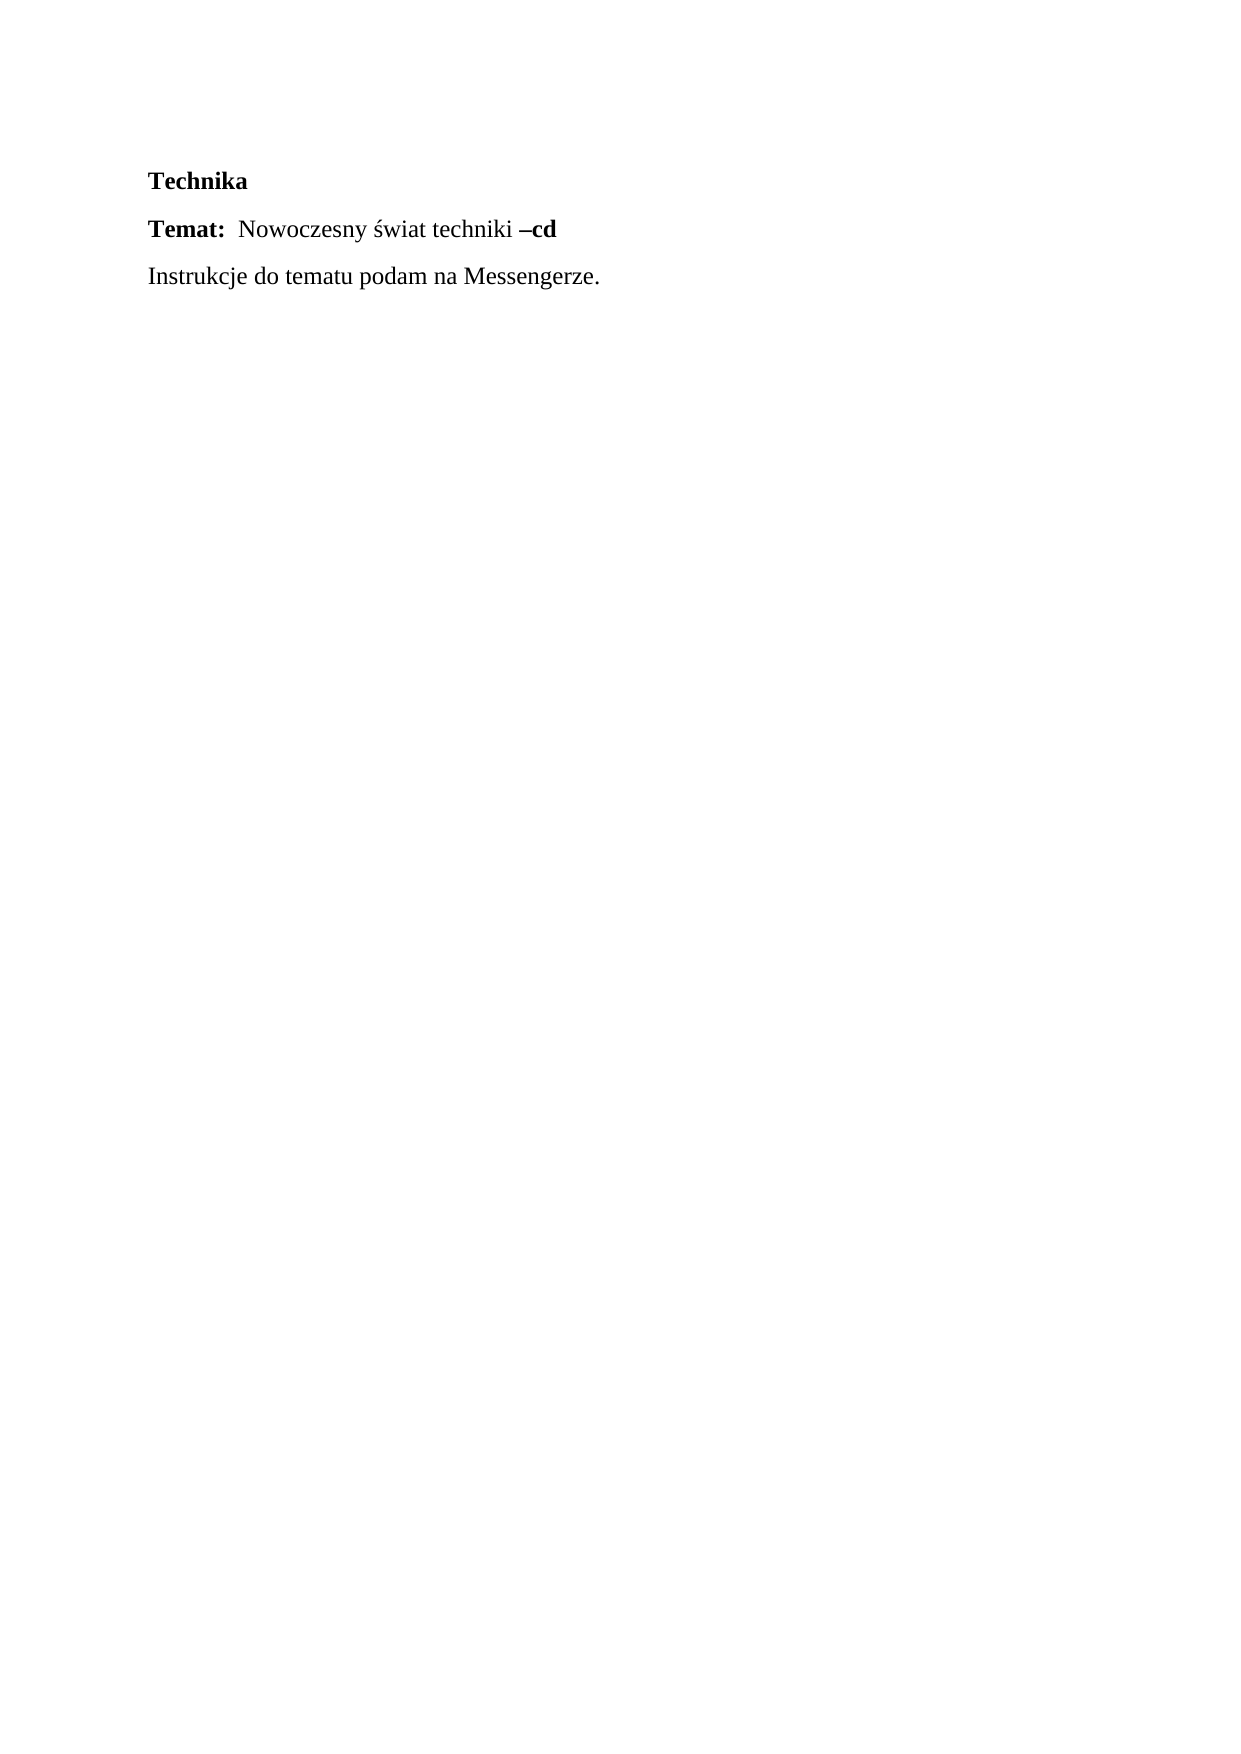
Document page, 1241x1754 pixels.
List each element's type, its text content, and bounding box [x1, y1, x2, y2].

text Technika [148, 166, 1093, 195]
text Temat: Nowoczesny świat techniki –cd [148, 214, 1093, 242]
text Instrukcje do tematu podam na Messengerze. [148, 261, 1093, 290]
